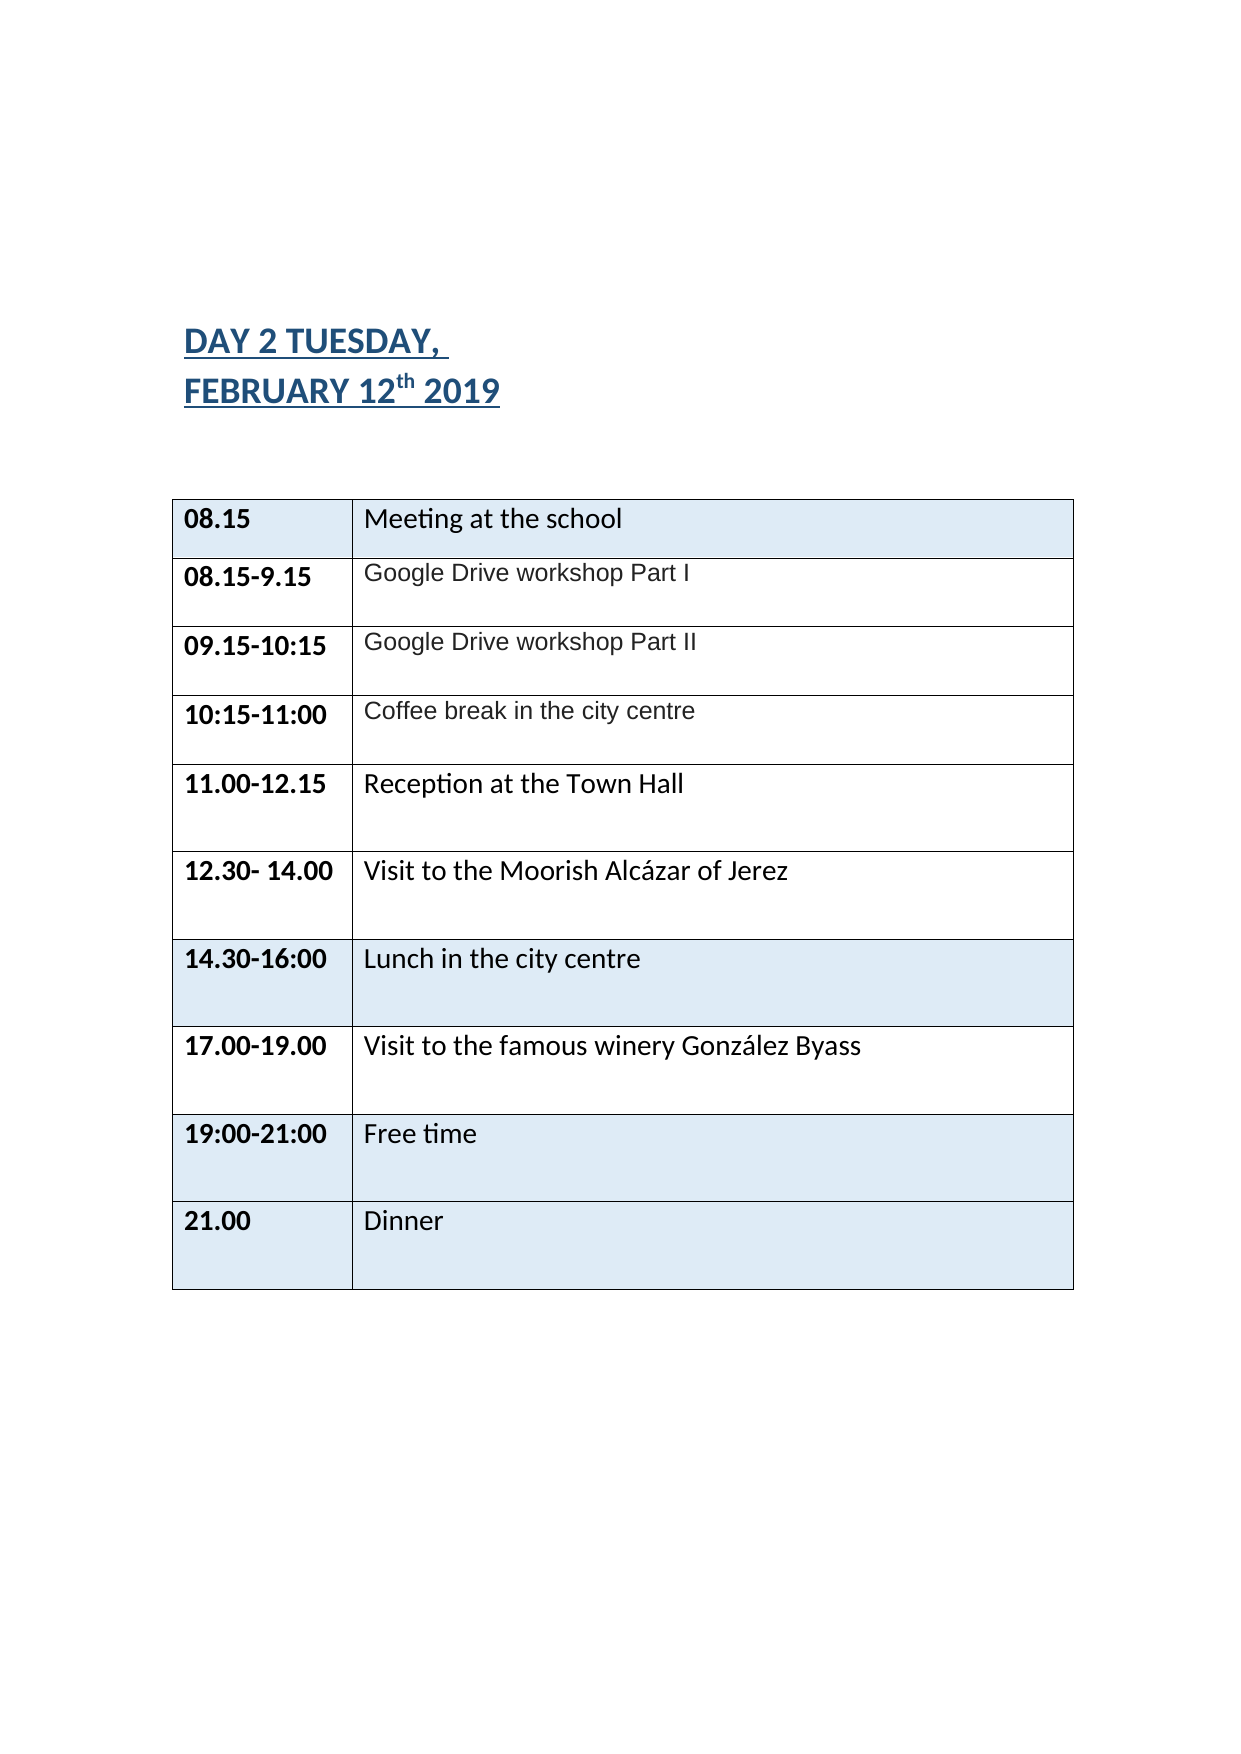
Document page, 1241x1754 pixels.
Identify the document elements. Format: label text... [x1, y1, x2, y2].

table_cell Meeting at the school [353, 500, 1073, 557]
table_cell 21.00 [173, 1202, 352, 1289]
table_cell Free time [353, 1115, 1073, 1201]
table_cell 10:15-11:00 [173, 696, 352, 764]
table_cell 19:00-21:00 [173, 1115, 352, 1201]
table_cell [173, 118, 524, 499]
table_cell 14.30-16:00 [173, 940, 352, 1026]
table_cell 08.15-9.15 [173, 559, 352, 626]
table_cell Visit to the famous winery González Byass [353, 1027, 1073, 1114]
table_cell Dinner [353, 1202, 1073, 1289]
table_cell Google Drive workshop Part I [353, 559, 1073, 626]
table_cell Lunch in the city centre [353, 940, 1073, 1026]
table_cell 08.15 [173, 500, 352, 557]
table_cell 17.00-19.00 [173, 1027, 352, 1114]
table_cell 12.30- 14.00 [173, 852, 352, 939]
table_cell Visit to the Moorish Alcázar of Jerez [353, 852, 1073, 939]
table_cell Reception at the Town Hall [353, 765, 1073, 851]
table_cell 11.00-12.15 [173, 765, 352, 851]
table_cell Coffee break in the city centre [353, 696, 1073, 764]
table_cell 09.15-10:15 [173, 627, 352, 695]
table_cell Google Drive workshop Part II [353, 627, 1073, 695]
